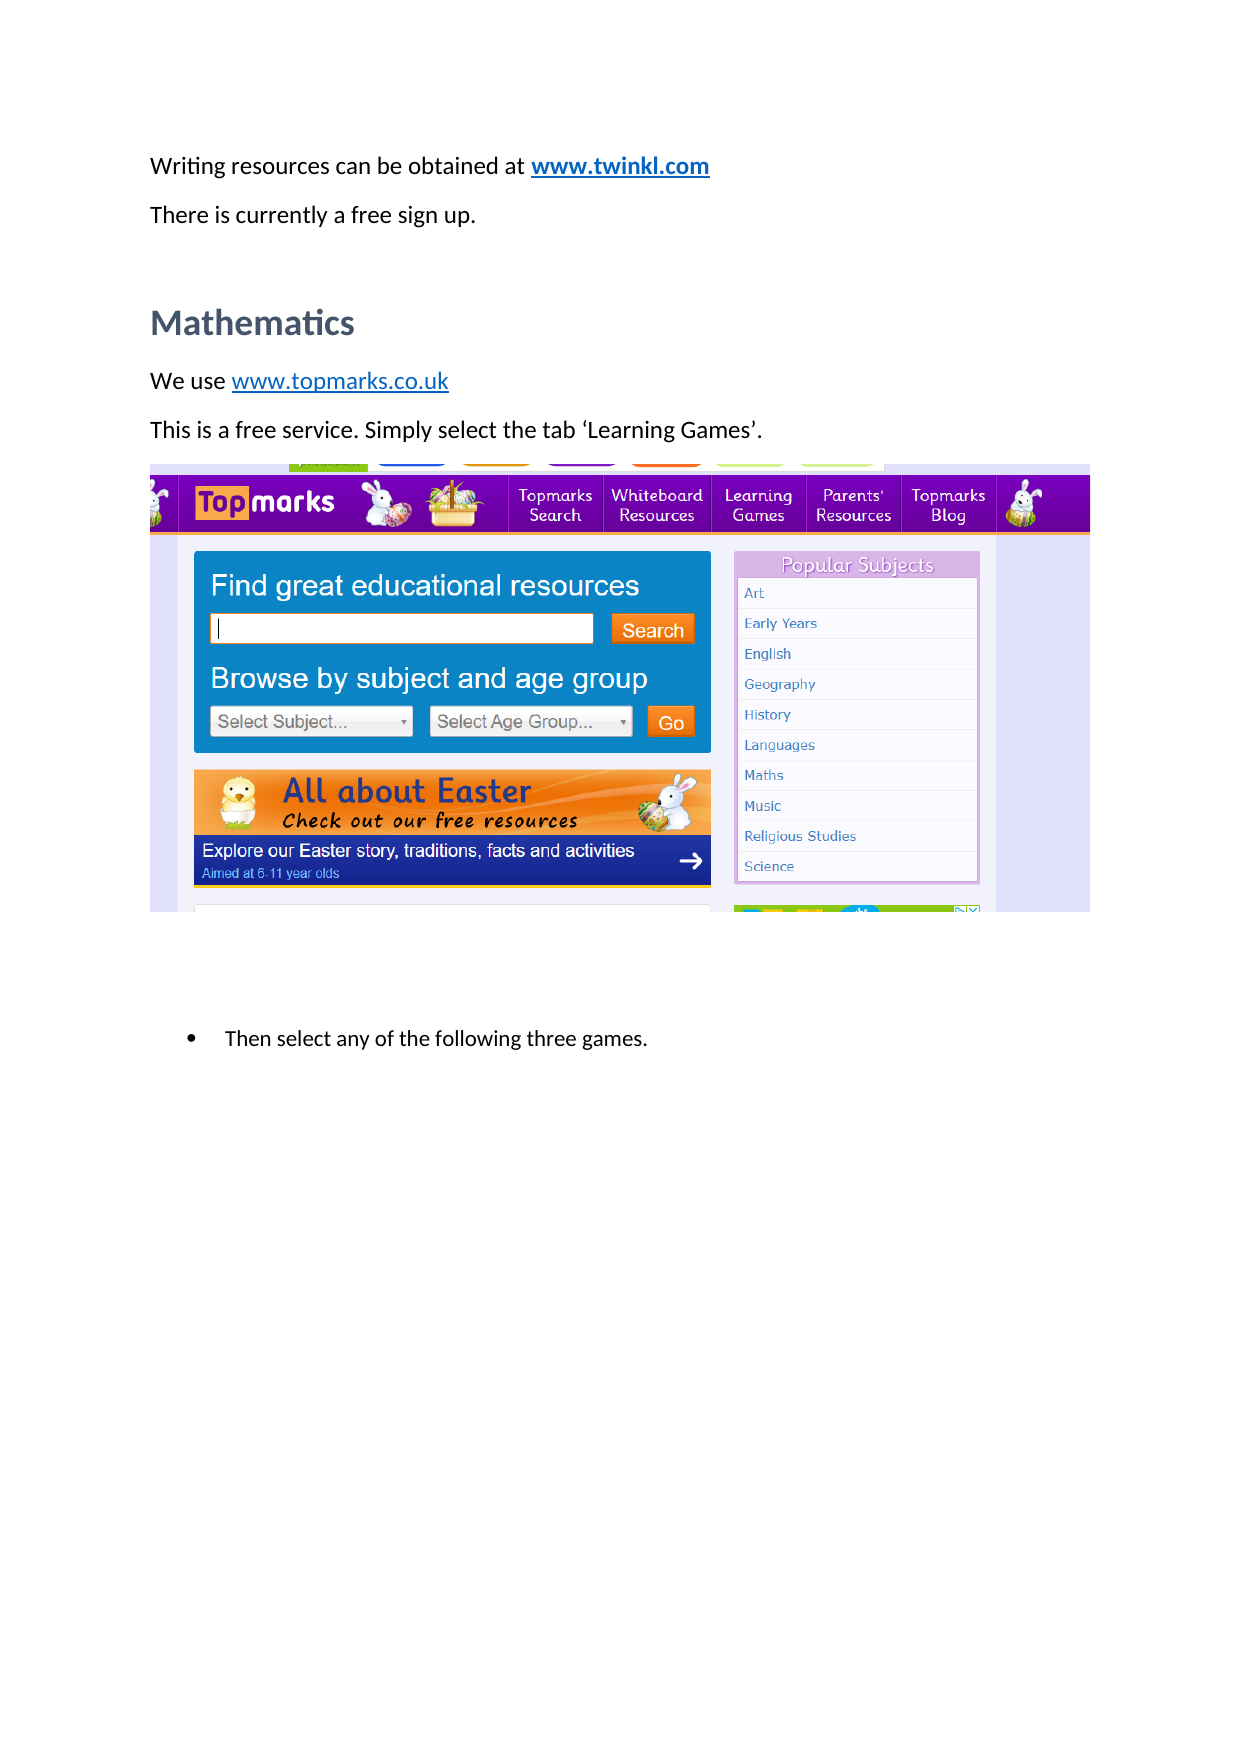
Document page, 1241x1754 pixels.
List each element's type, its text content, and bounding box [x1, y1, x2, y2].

text Writing resources can be obtained at www.twinkl.com [150, 150, 1090, 181]
text We use www.topmarks.co.uk [150, 365, 1090, 395]
text There is currently a free sign up. [150, 199, 1090, 230]
picture [150, 464, 1091, 912]
list Then select any of the following three games. [187, 1024, 1090, 1052]
text This is a free service. Simply select the tab ‘Learning Games’. [150, 414, 1090, 445]
text Mathematics [150, 299, 1090, 344]
